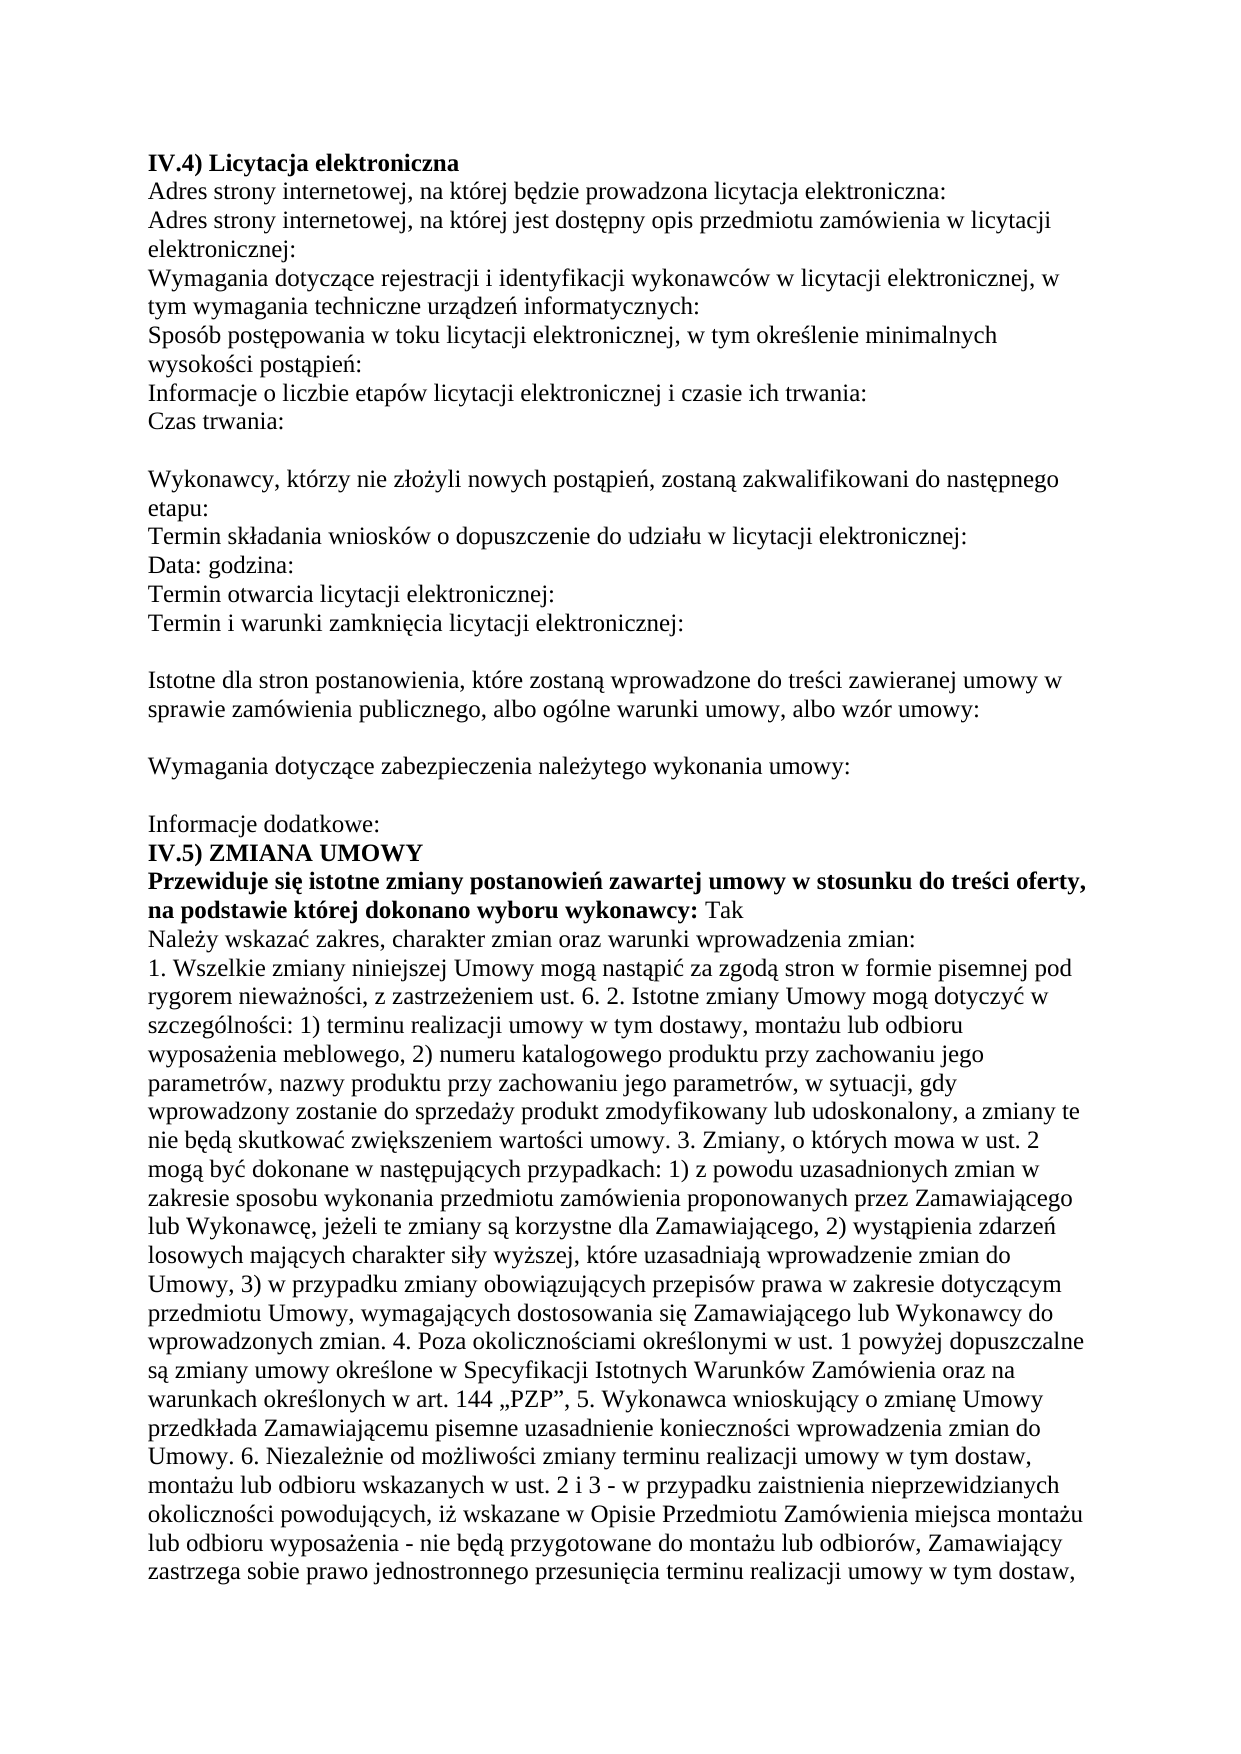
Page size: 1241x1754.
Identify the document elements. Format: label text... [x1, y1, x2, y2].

text Informacje o liczbie etapów licytacji elektronicznej i czasie ich trwania: [148, 378, 1093, 406]
text Wymagania dotyczące zabezpieczenia należytego wykonania umowy: [148, 723, 1093, 780]
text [148, 148, 1093, 205]
text Istotne dla stron postanowienia, które zostaną wprowadzone do treści zawieranej umowy w sprawie zamówienia publicznego, albo ogólne warunki umowy, albo wzór umowy: [148, 636, 1093, 723]
text Czas trwania: Wykonawcy, którzy nie złożyli nowych postąpień, zostaną zakwalifikowani do następnego etapu: [148, 406, 1093, 521]
text Termin i warunki zamknięcia licytacji elektronicznej: [148, 608, 1093, 636]
text Adres strony internetowej, na której jest dostępny opis przedmiotu zamówienia w licytacji elektronicznej: [148, 205, 1093, 263]
text Termin składania wniosków o dopuszczenie do udziału w licytacji elektronicznej: Data: godzina: Termin otwarcia licytacji elektronicznej: [148, 521, 1093, 608]
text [148, 838, 1093, 1585]
text Wymagania dotyczące rejestracji i identyfikacji wykonawców w licytacji elektronicznej, w tym wymagania techniczne urządzeń informatycznych: [148, 263, 1093, 320]
text Informacje dodatkowe: [148, 780, 1093, 838]
text Sposób postępowania w toku licytacji elektronicznej, w tym określenie minimalnych wysokości postąpień: [148, 320, 1093, 378]
